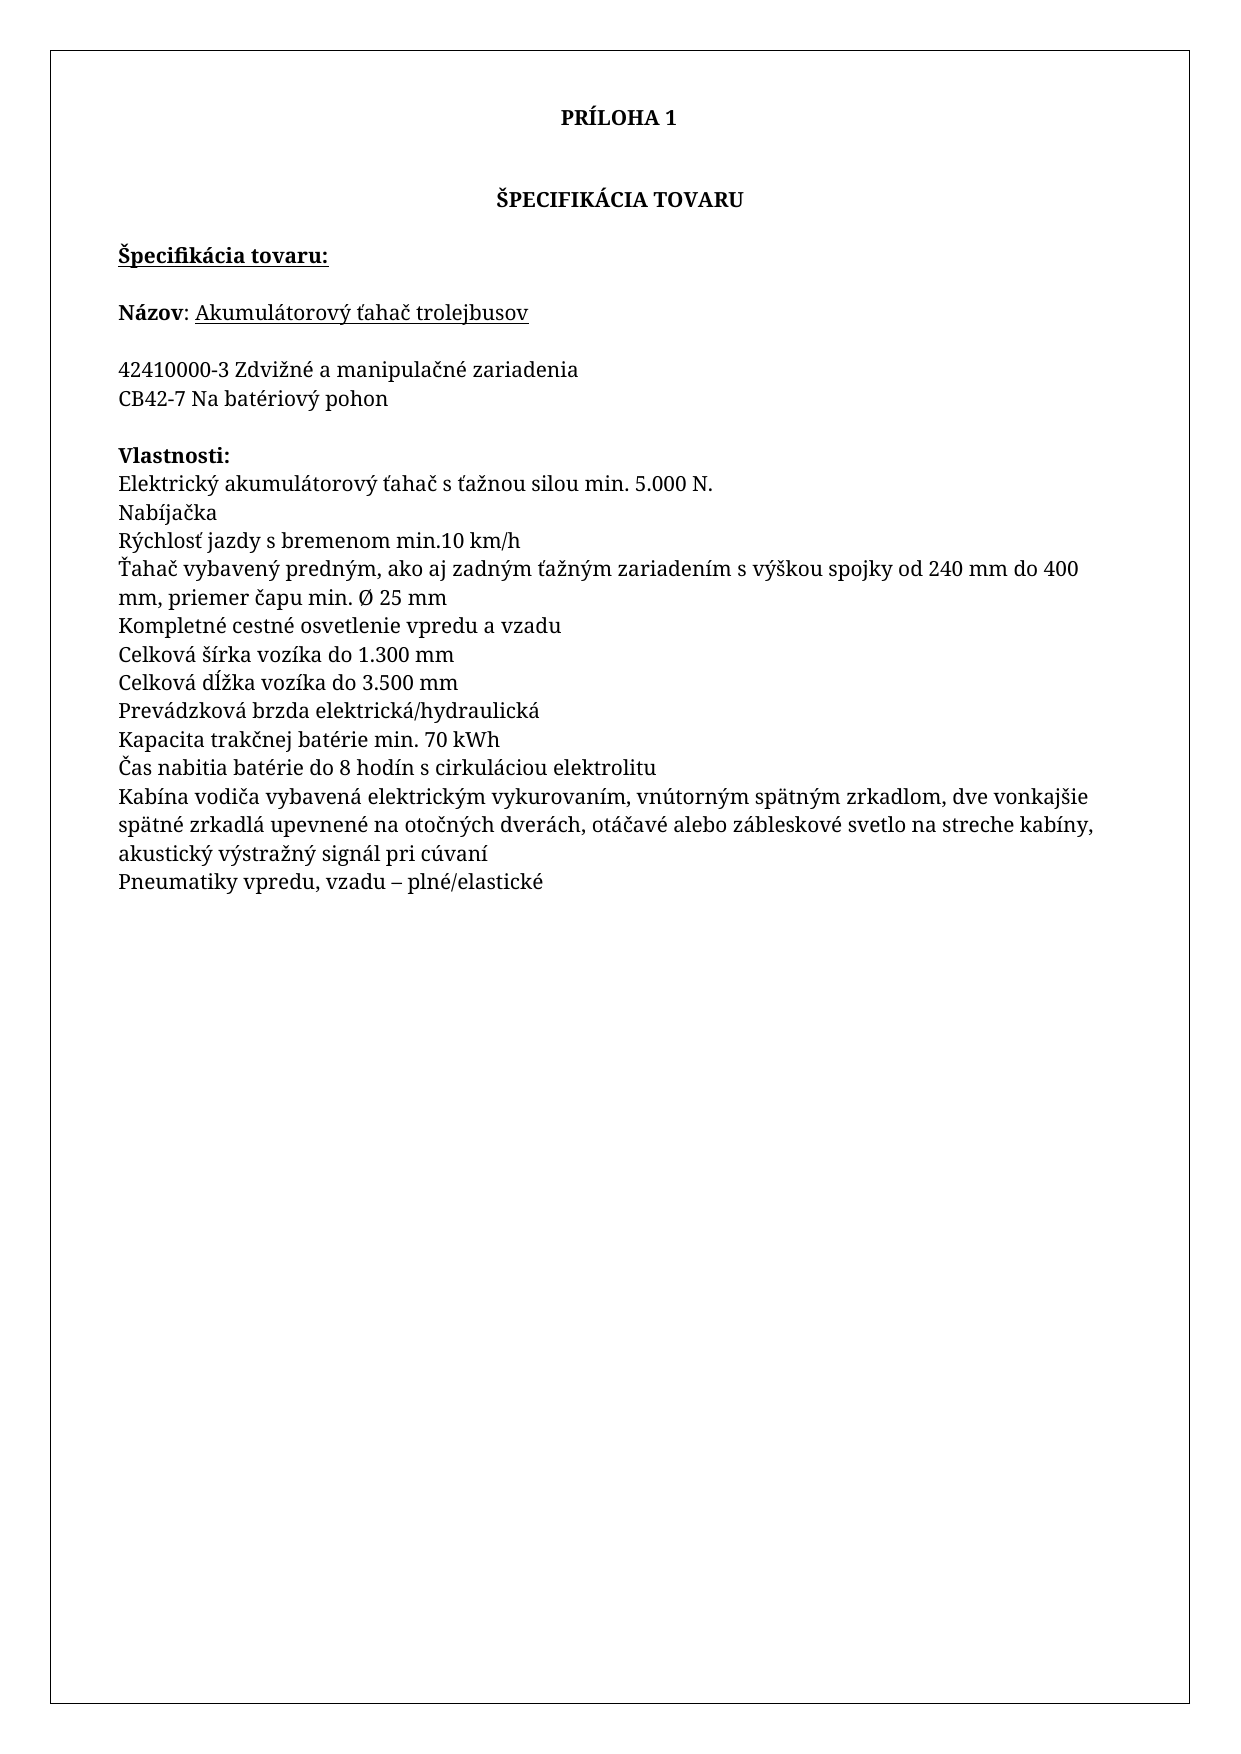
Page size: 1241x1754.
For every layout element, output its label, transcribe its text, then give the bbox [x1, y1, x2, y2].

text Kabína vodiča vybavená elektrickým vykurovaním, vnútorným spätným zrkadlom, dve vonkajšie spätné zrkadlá upevnené na otočných dverách, otáčavé alebo zábleskové svetlo na streche kabíny, akustický výstražný signál pri cúvaní [118, 782, 1122, 867]
text Špecifikácia tovaru: [118, 242, 1122, 270]
text Celková šírka vozíka do 1.300 mm [118, 640, 1122, 668]
text Kapacita trakčnej batérie min. 70 kWh [118, 725, 1122, 753]
text PRÍLOHA 1 [487, 103, 1122, 132]
text Pneumatiky vpredu, vzadu – plné/elastické [118, 867, 1122, 896]
text 42410000-3 Zdvižné a manipulačné zariadenia [118, 355, 1122, 384]
text Nabíjačka [118, 498, 1122, 526]
text Prevádzková brzda elektrická/hydraulická [118, 697, 1122, 725]
text ŠPECIFIKÁCIA TOVARU [118, 185, 1122, 214]
text Elektrický akumulátorový ťahač s ťažnou silou min. 5.000 N. [118, 469, 1122, 498]
text Názov: Akumulátorový ťahač trolejbusov [118, 298, 1122, 327]
text Ťahač vybavený predným, ako aj zadným ťažným zariadením s výškou spojky od 240 mm do 400 mm, priemer čapu min. Ø 25 mm [118, 554, 1122, 611]
text Celková dĺžka vozíka do 3.500 mm [118, 668, 1122, 697]
text Rýchlosť jazdy s bremenom min.10 km/h [118, 526, 1122, 554]
text Čas nabitia batérie do 8 hodín s cirkuláciou elektrolitu [118, 753, 1122, 782]
text Kompletné cestné osvetlenie vpredu a vzadu [118, 611, 1122, 640]
text Vlastnosti: [118, 441, 1122, 469]
text CB42-7 Na batériový pohon [118, 384, 1122, 412]
